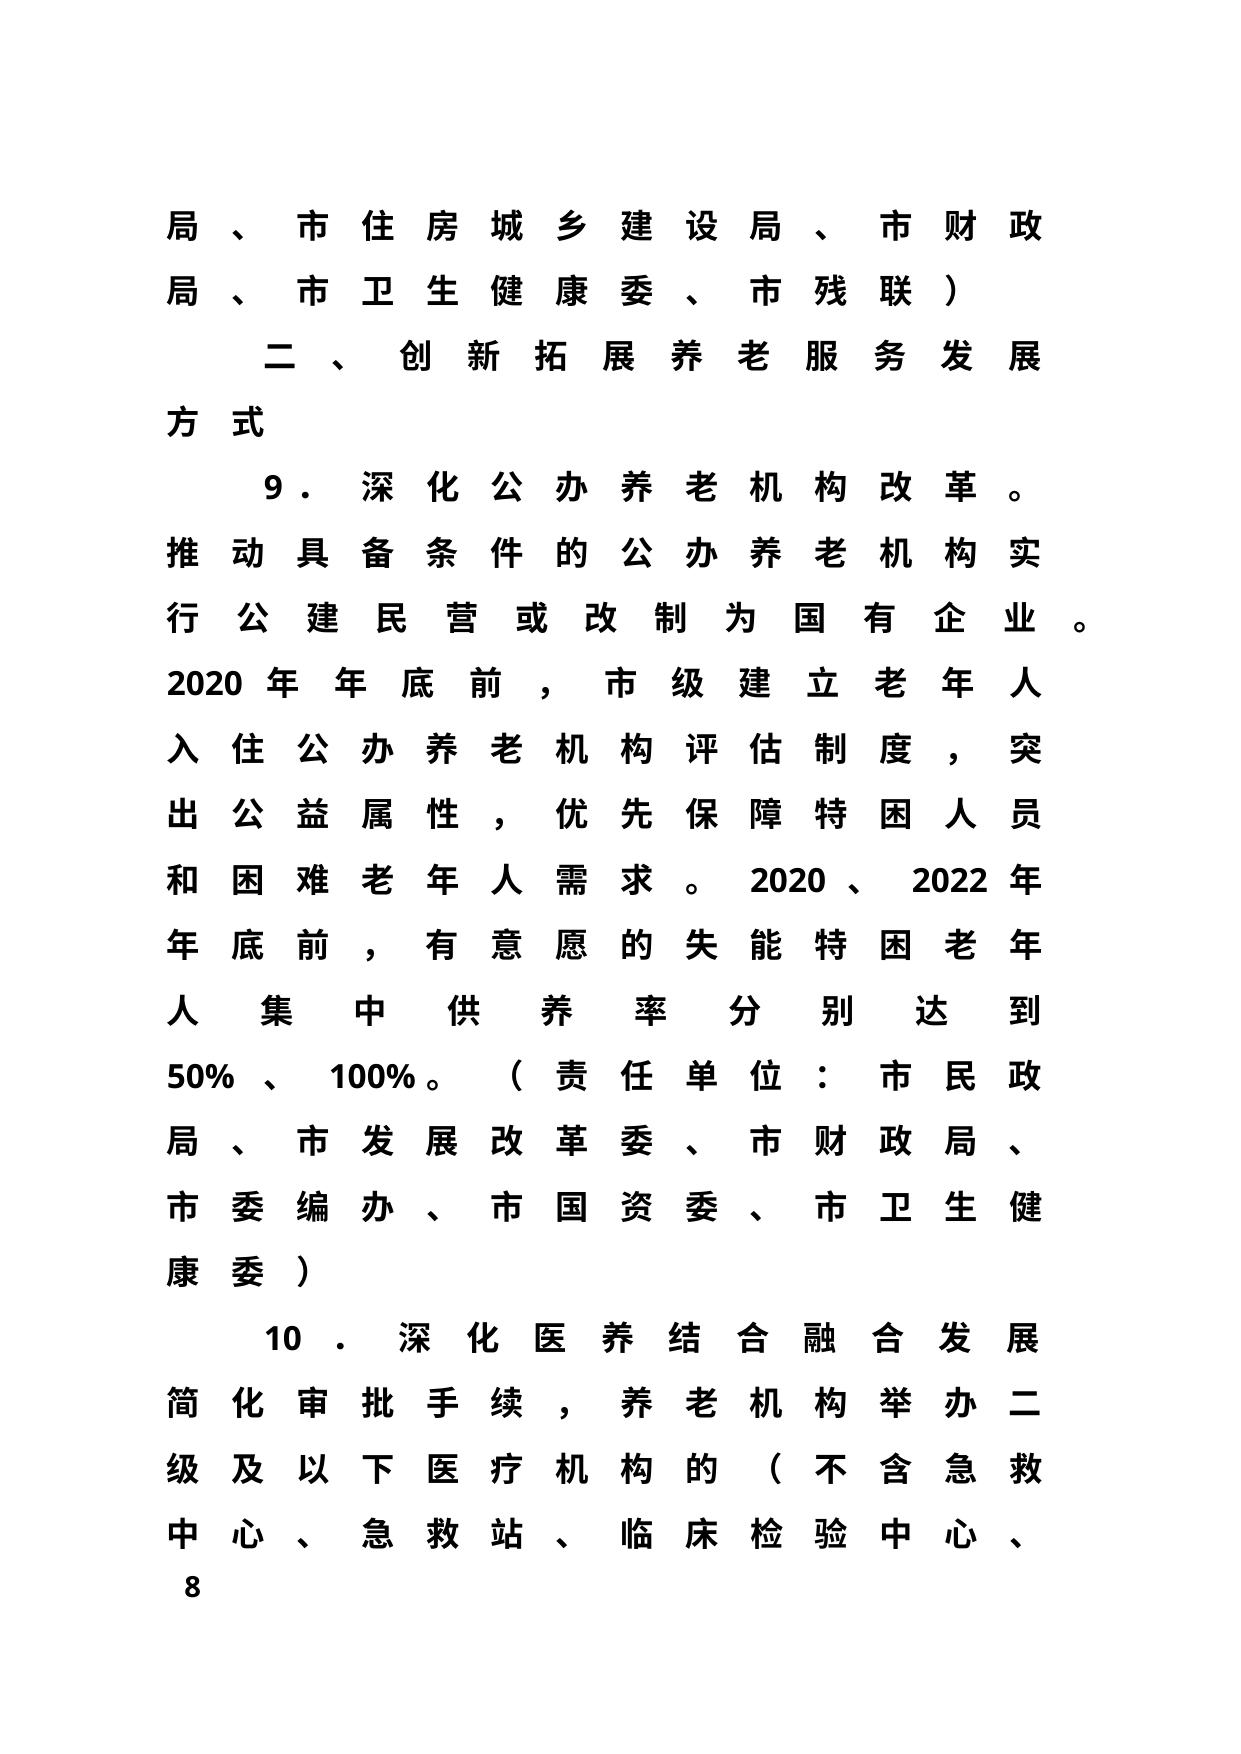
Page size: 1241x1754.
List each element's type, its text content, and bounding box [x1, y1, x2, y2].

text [167, 1303, 1074, 1564]
text 二、创新拓展养老服务发展方式 [167, 322, 1074, 452]
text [167, 191, 1074, 322]
text 9．深化公办养老机构改革。推动具备条件的公办养老机构实行公建民营或改制为国有企业。2020年年底前，市级建立老年人入住公办养老机构评估制度，突出公益属性，优先保障特困人员和困难老年人需求。2020、2022年年底前，有意愿的失能特困老年人集中供养率分别达到50%、100%。（责任单位：市民政局、市发展改革委、市财政局、市委编办、市国资委、市卫生健康委） [167, 452, 1074, 1303]
